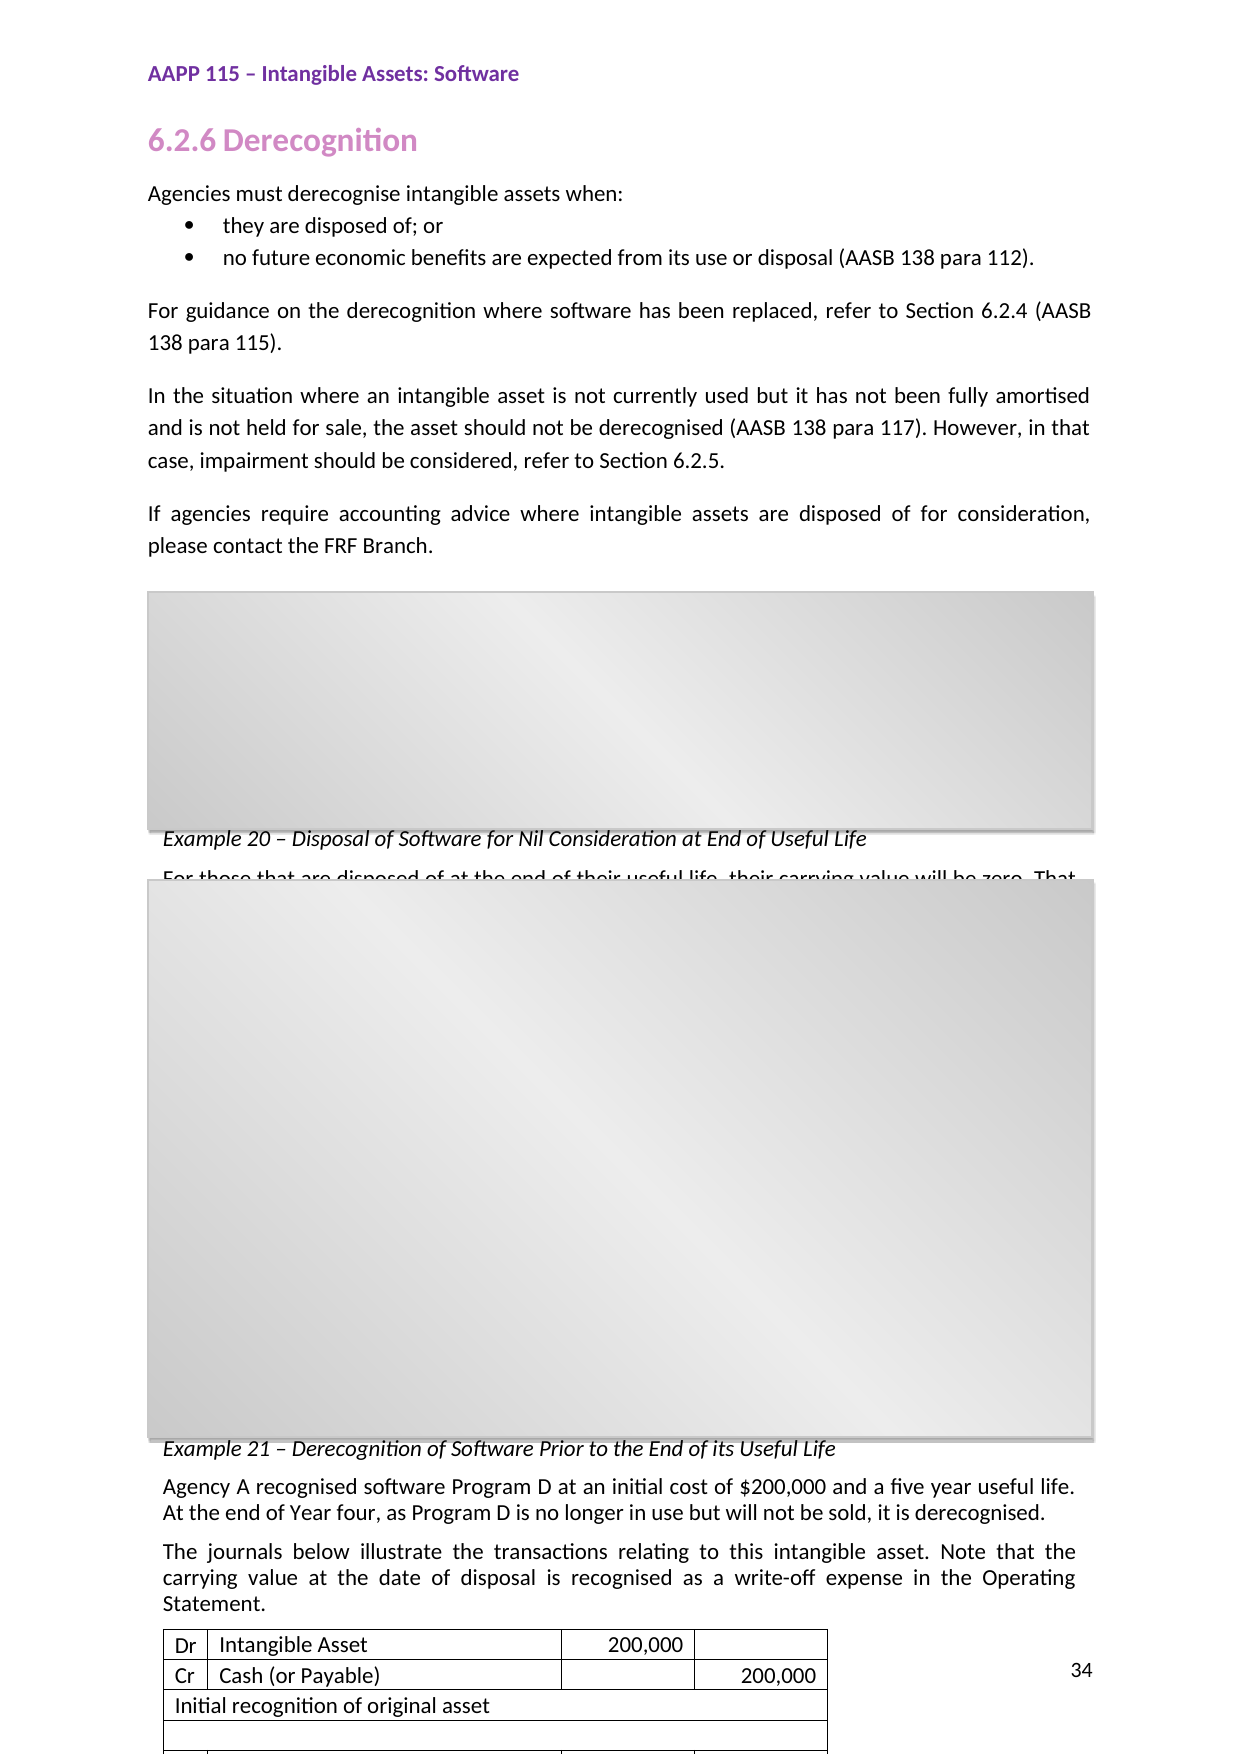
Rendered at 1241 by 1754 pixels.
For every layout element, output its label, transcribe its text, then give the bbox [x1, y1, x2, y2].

text In the situation where an intangible asset is not currently used but it has not been fully amortised and is not held for sale, the asset should not be derecognised (AASB 138 para 117). However, in that case, impairment should be considered, refer to Section 6.2.5. [148, 381, 1092, 474]
list no future economic benefits are expected from its use or disposal (AASB 138 para 112). [185, 243, 1092, 271]
list they are disposed of; or [185, 211, 1092, 239]
text If agencies require accounting advice where intangible assets are disposed of for consideration, please contact the FRF Branch. [148, 499, 1092, 559]
text Agencies must derecognise intangible assets when: [148, 179, 1092, 207]
text For guidance on the derecognition where software has been replaced, refer to Section 6.2.4 (AASB 138 para 115). [148, 296, 1092, 356]
subtitle Derecognition [148, 119, 1092, 160]
